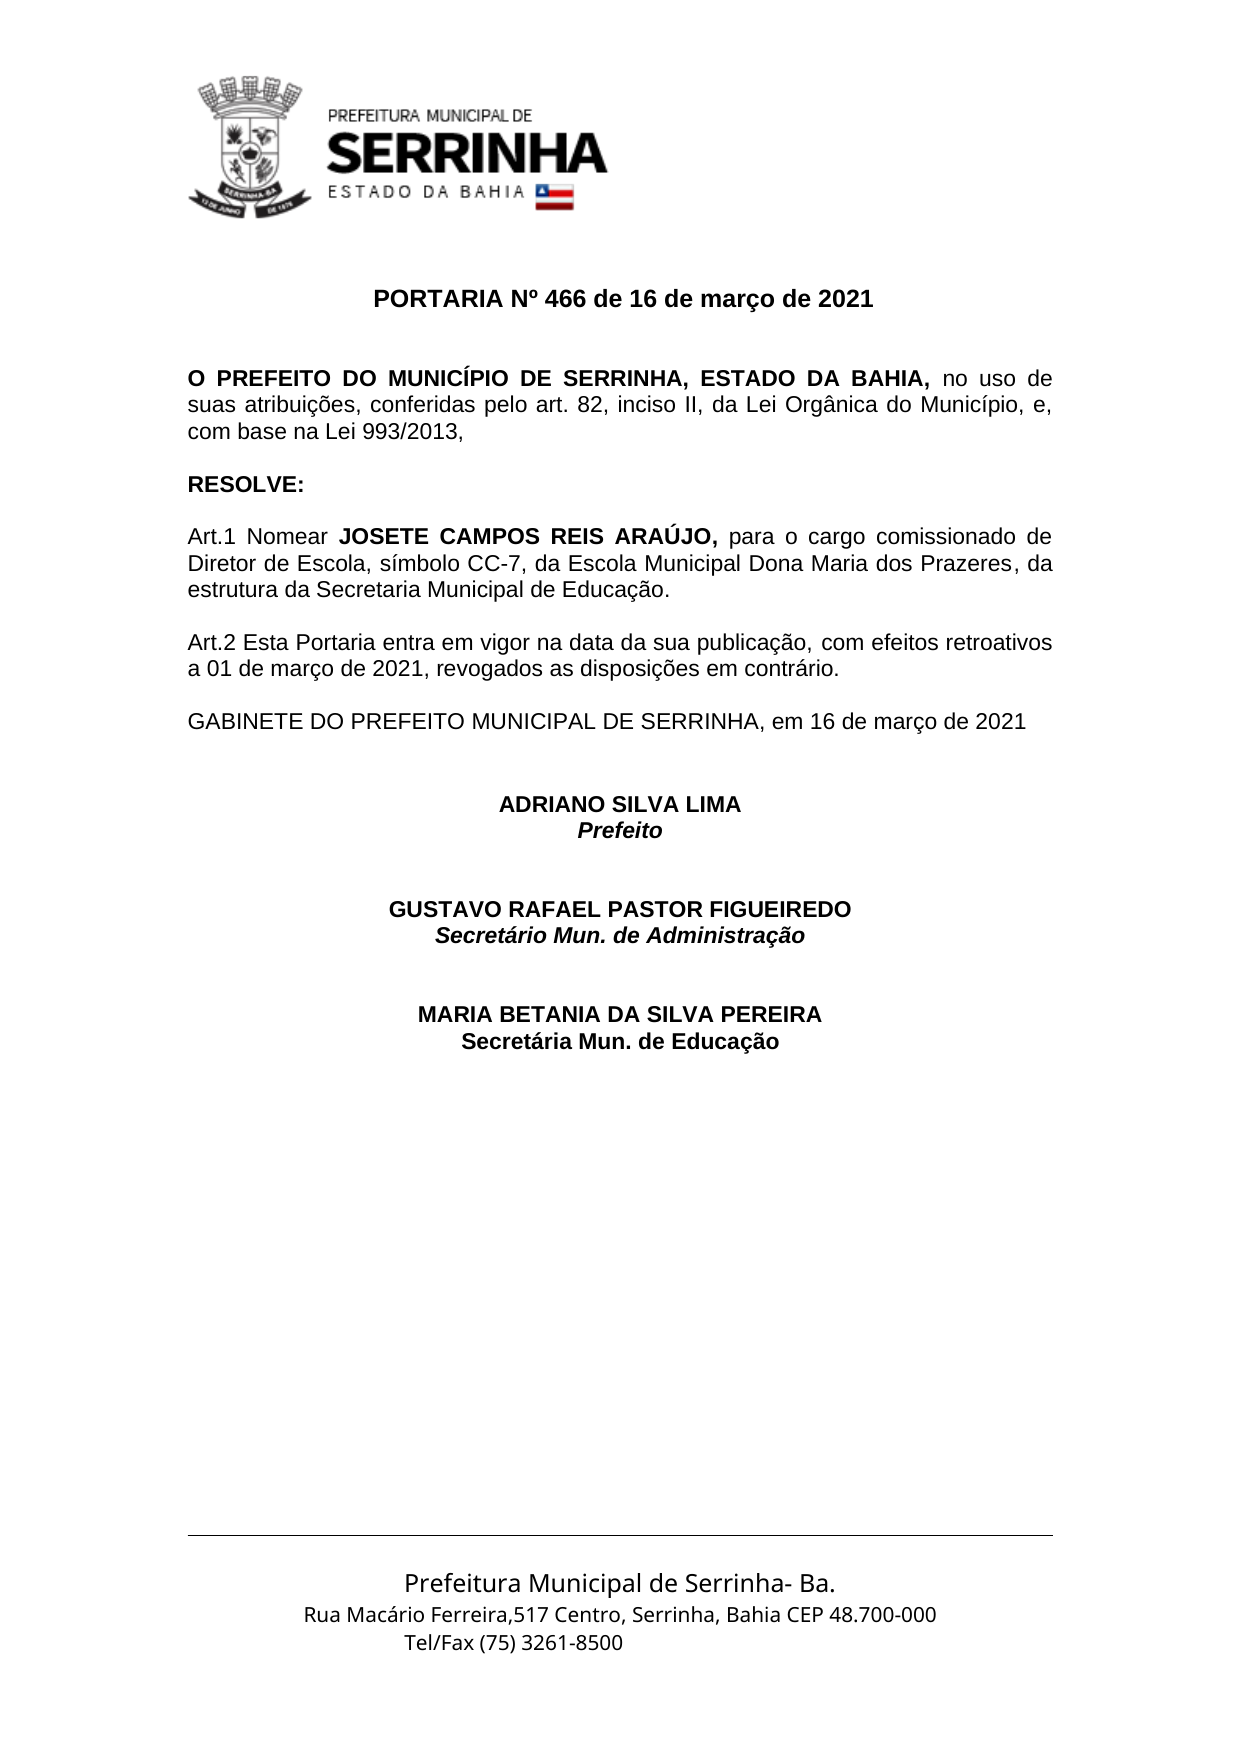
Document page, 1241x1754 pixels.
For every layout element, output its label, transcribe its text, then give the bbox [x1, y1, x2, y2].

text Secretária Mun. de Educação [187, 1028, 1053, 1054]
text GUSTAVO RAFAEL PASTOR FIGUEIREDO [187, 896, 1053, 922]
text PORTARIA Nº 466 de 16 de março de 2021 [187, 284, 1053, 312]
text MARIA BETANIA DA SILVA PEREIRA [187, 1001, 1053, 1028]
picture [187, 73, 609, 222]
text RESOLVE: [187, 471, 1053, 497]
text GABINETE DO PREFEITO MUNICIPAL DE SERRINHA, em 16 de março de 2021 [187, 708, 1053, 734]
text O PREFEITO DO MUNICÍPIO DE SERRINHA, ESTADO DA BAHIA, no uso de suas atribuições, conferidas pelo art. 82, inciso II, da Lei Orgânica do Município, e, com base na Lei 993/2013, [187, 365, 1053, 444]
text Art.1 Nomear JOSETE CAMPOS REIS ARAÚJO, para o cargo comissionado de Diretor de Escola, símbolo CC-7, da Escola Municipal Dona Maria dos Prazeres, da estrutura da Secretaria Municipal de Educação. [187, 523, 1053, 602]
text ADRIANO SILVA LIMA [187, 791, 1053, 817]
text Secretário Mun. de Administração [187, 922, 1053, 949]
text Prefeito [187, 817, 1053, 843]
text Art.2 Esta Portaria entra em vigor na data da sua publicação, com efeitos retroativos a 01 de março de 2021, revogados as disposições em contrário. [187, 629, 1053, 681]
